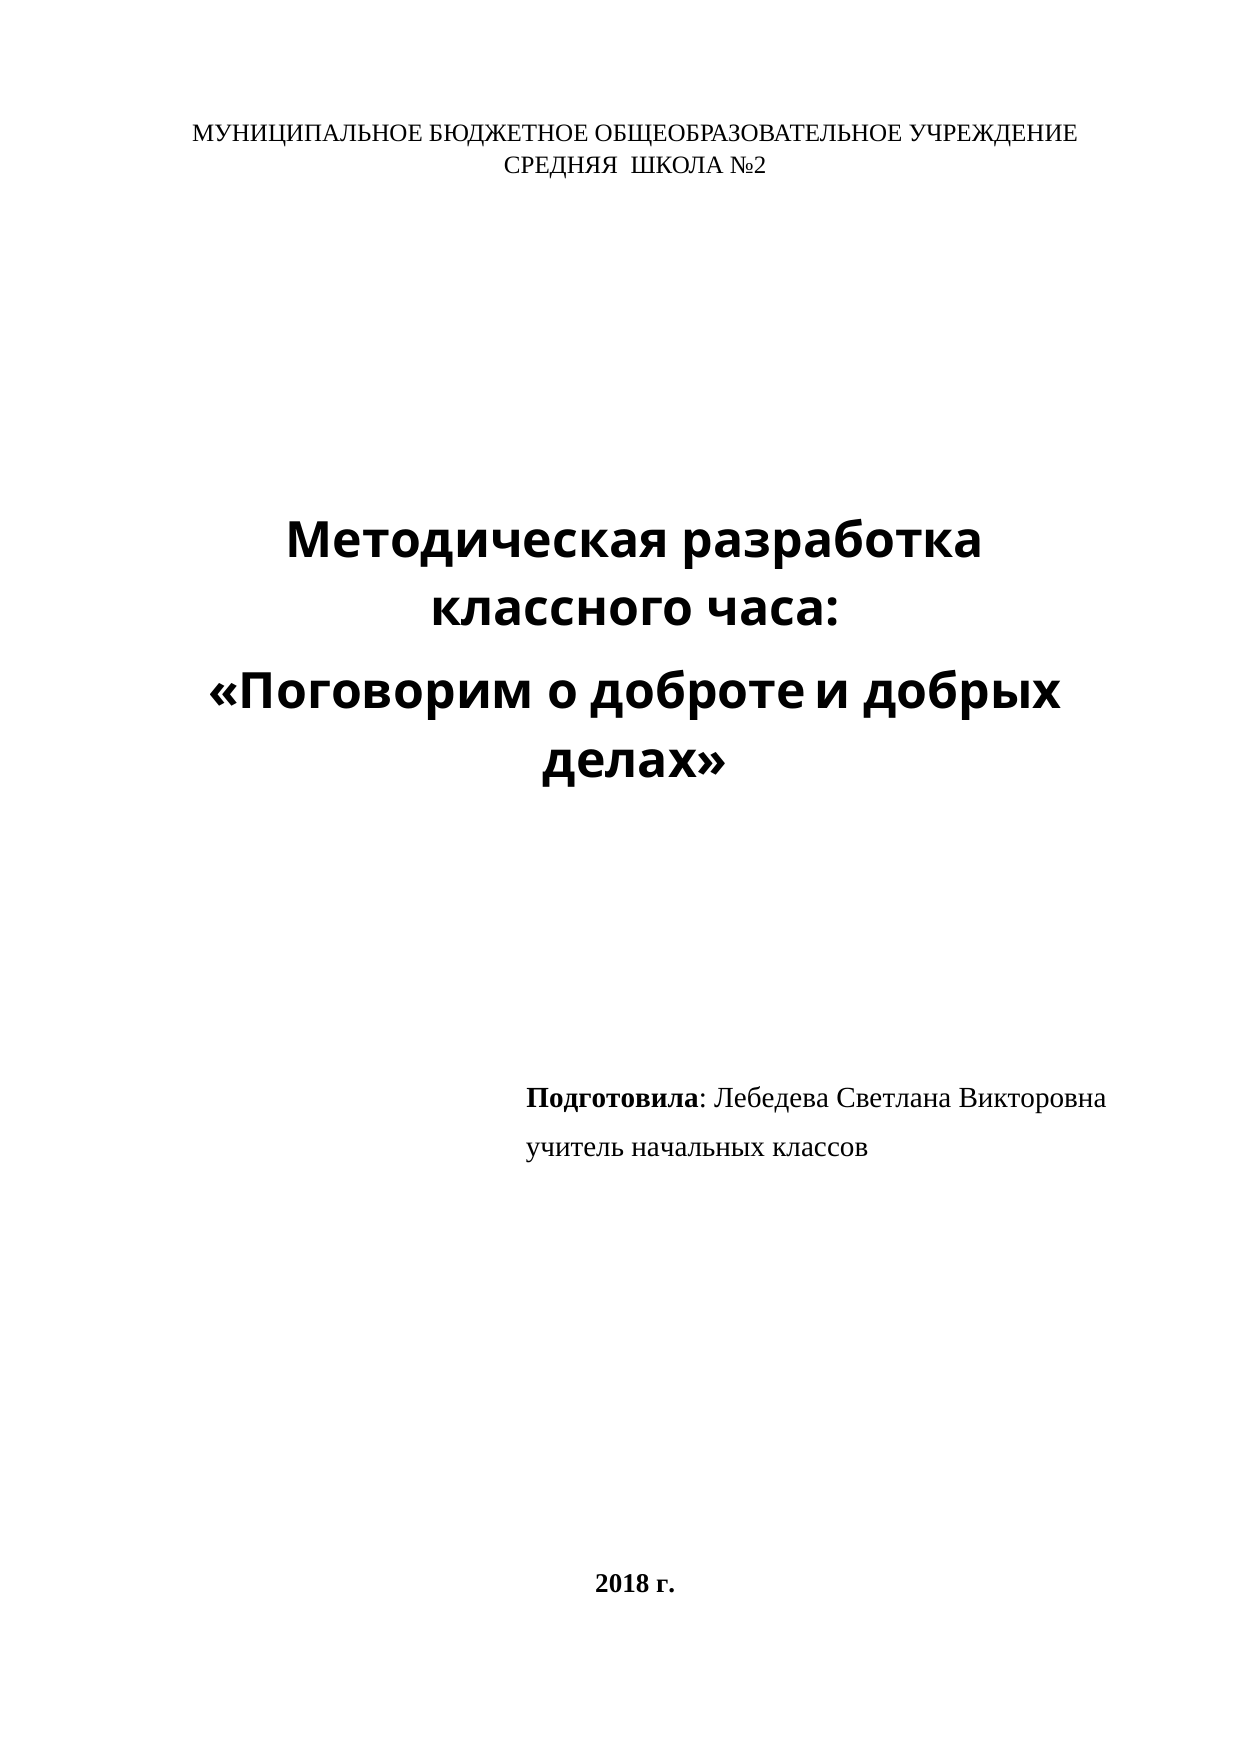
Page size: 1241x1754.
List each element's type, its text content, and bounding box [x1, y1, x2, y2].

text учитель начальных классов [162, 1129, 1107, 1163]
text 2018 г. [162, 1568, 1107, 1599]
text Подготовила: Лебедева Светлана Викторовна [162, 1080, 1107, 1114]
text «Поговорим о доброте и добрых делах» [162, 655, 1107, 792]
text Методическая разработка классного часа: [162, 503, 1107, 640]
text СРЕДНЯЯ ШКОЛА №2 [162, 150, 1107, 179]
text МУНИЦИПАЛЬНОЕ БЮДЖЕТНОЕ ОБЩЕОБРАЗОВАТЕЛЬНОЕ УЧРЕЖДЕНИЕ [162, 118, 1107, 147]
